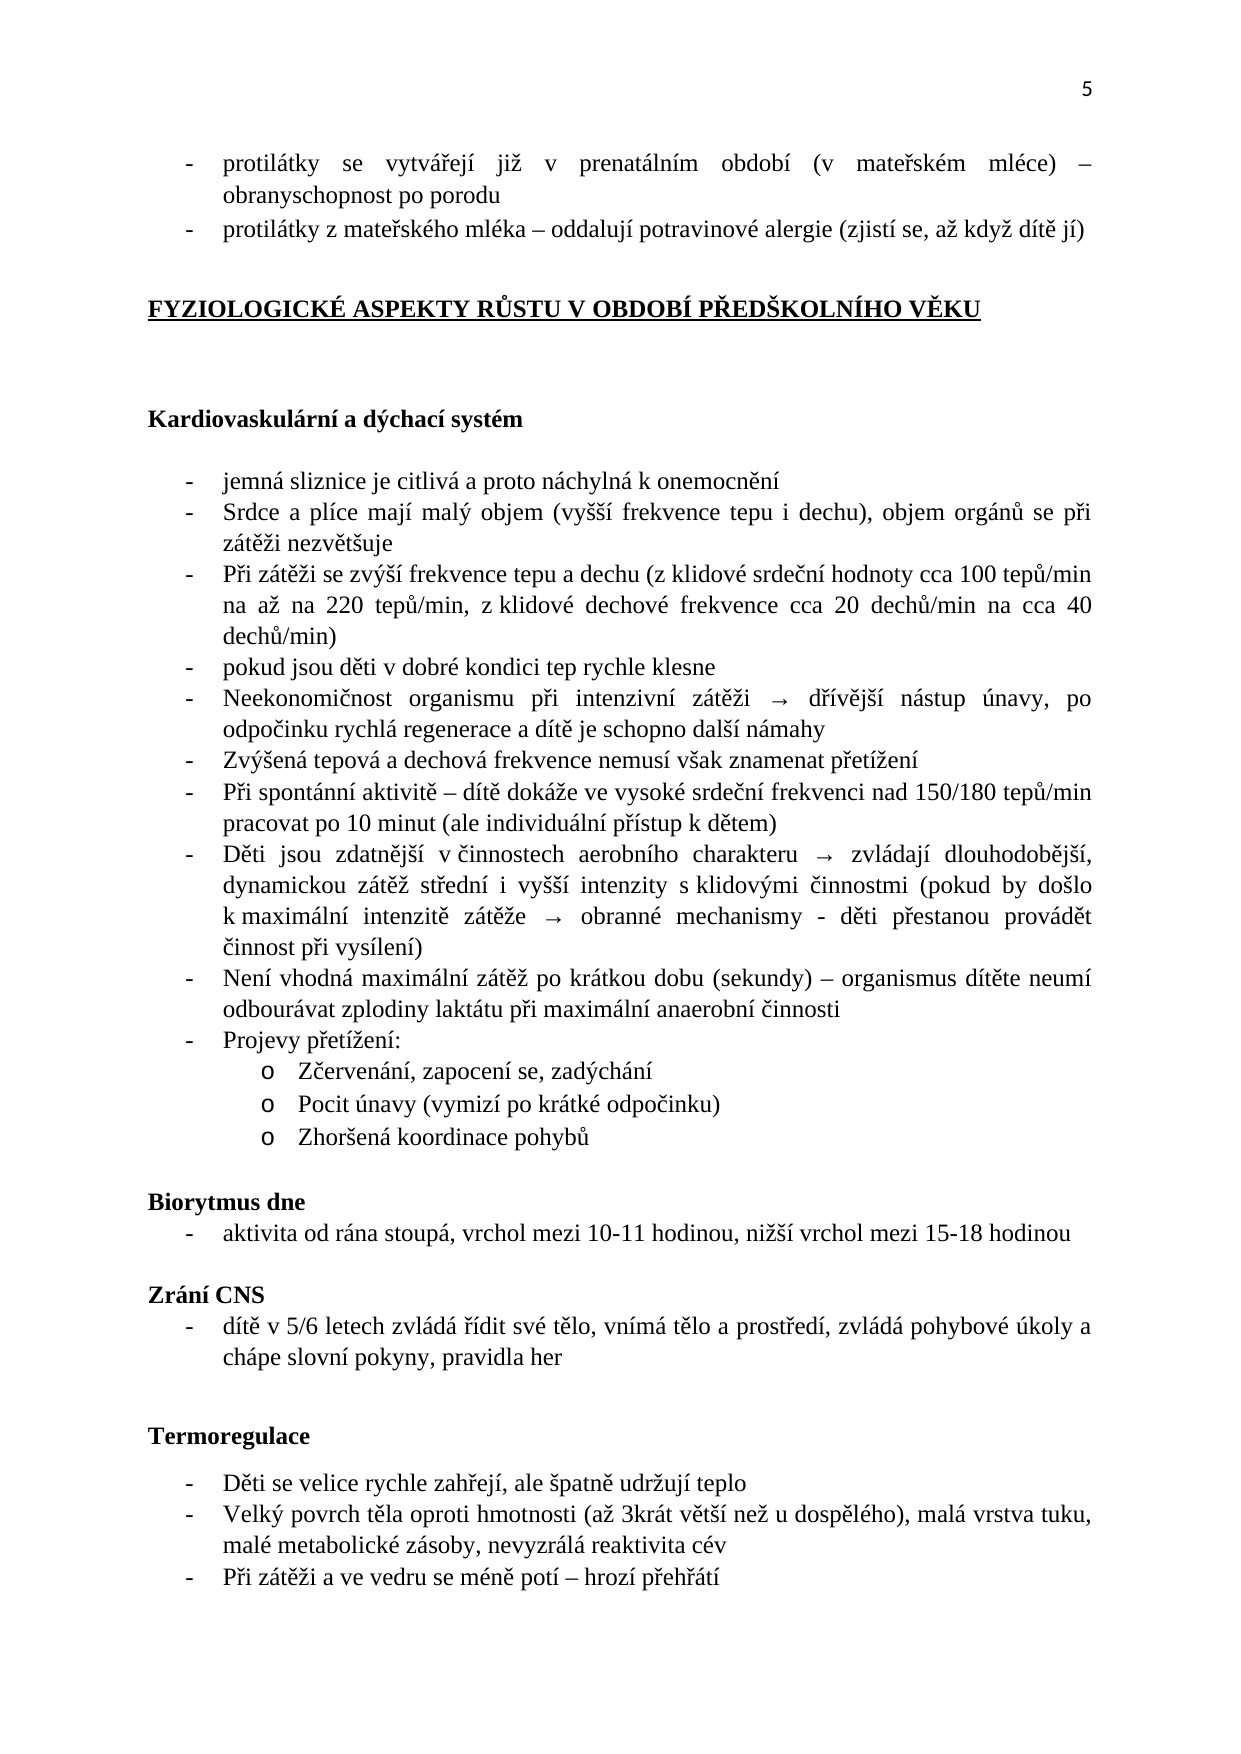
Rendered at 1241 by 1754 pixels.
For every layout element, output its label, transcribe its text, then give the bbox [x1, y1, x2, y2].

list Zvýšená tepová a dechová frekvence nemusí však znamenat přetížení [185, 746, 1093, 774]
list Při spontánní aktivitě – dítě dokáže ve vysoké srdeční frekvenci nad 150/180 tepů/min pracovat po 10 minut (ale individuální přístup k dětem) [185, 777, 1093, 836]
list Děti se velice rychle zahřejí, ale špatně udržují teplo [185, 1468, 1093, 1497]
list Pocit únavy (vymizí po krátké odpočinku) [260, 1089, 1093, 1120]
list Není vhodná maximální zátěž po krátkou dobu (sekundy) – organismus dítěte neumí odbourávat zplodiny laktátu při maximální anaerobní činnosti [185, 963, 1093, 1023]
list Neekonomičnost organismu při intenzivní zátěži → dřívější nástup únavy, po odpočinku rychlá regenerace a dítě je schopno další námahy [185, 683, 1093, 743]
list Zhoršená koordinace pohybů [260, 1122, 1093, 1153]
list protilátky z mateřského mléka – oddalují potravinové alergie (zjistí se, až když dítě jí) [185, 214, 1093, 242]
text Termoregulace [148, 1421, 1093, 1449]
text Kardiovaskulární a dýchací systém [148, 404, 1093, 433]
list pokud jsou děti v dobré kondici tep rychle klesne [185, 652, 1093, 681]
list Velký povrch těla oproti hmotnosti (až 3krát větší než u dospělého), malá vrstva tuku, malé metabolické zásoby, nevyzrálá reaktivita cév [185, 1499, 1093, 1559]
list protilátky se vytvářejí již v prenatálním období (v mateřském mléce) – obranyschopnost po porodu [185, 148, 1093, 209]
list Srdce a plíce mají malý objem (vyšší frekvence tepu i dechu), objem orgánů se při zátěži nezvětšuje [185, 497, 1093, 557]
text Biorytmus dne [148, 1187, 1093, 1216]
list aktivita od rána stoupá, vrchol mezi 10-11 hodinou, nižší vrchol mezi 15-18 hodinou [185, 1218, 1093, 1247]
text Zrání CNS [148, 1280, 1093, 1309]
list dítě v 5/6 letech zvládá řídit své tělo, vnímá tělo a prostředí, zvládá pohybové úkoly a chápe slovní pokyny, pravidla her [185, 1311, 1093, 1371]
list Projevy přetížení: [185, 1025, 1093, 1054]
list jemná sliznice je citlivá a proto náchylná k onemocnění [185, 466, 1093, 495]
list Zčervenání, zapocení se, zadýchání [260, 1056, 1093, 1087]
text FYZIOLOGICKÉ ASPEKTY RŮSTU V OBDOBÍ PŘEDŠKOLNÍHO VĚKU [148, 294, 1093, 323]
list Při zátěži a ve vedru se méně potí – hrozí přehřátí [185, 1562, 1093, 1590]
list Děti jsou zdatnější v činnostech aerobního charakteru → zvládají dlouhodobější, dynamickou zátěž střední i vyšší intenzity s klidovými činnostmi (pokud by došlo k maximální intenzitě zátěže → obranné mechanismy - děti přestanou provádět činnost při vysílení) [185, 839, 1093, 961]
list Při zátěži se zvýší frekvence tepu a dechu (z klidové srdeční hodnoty cca 100 tepů/min na až na 220 tepů/min, z klidové dechové frekvence cca 20 dechů/min na cca 40 dechů/min) [185, 559, 1093, 650]
